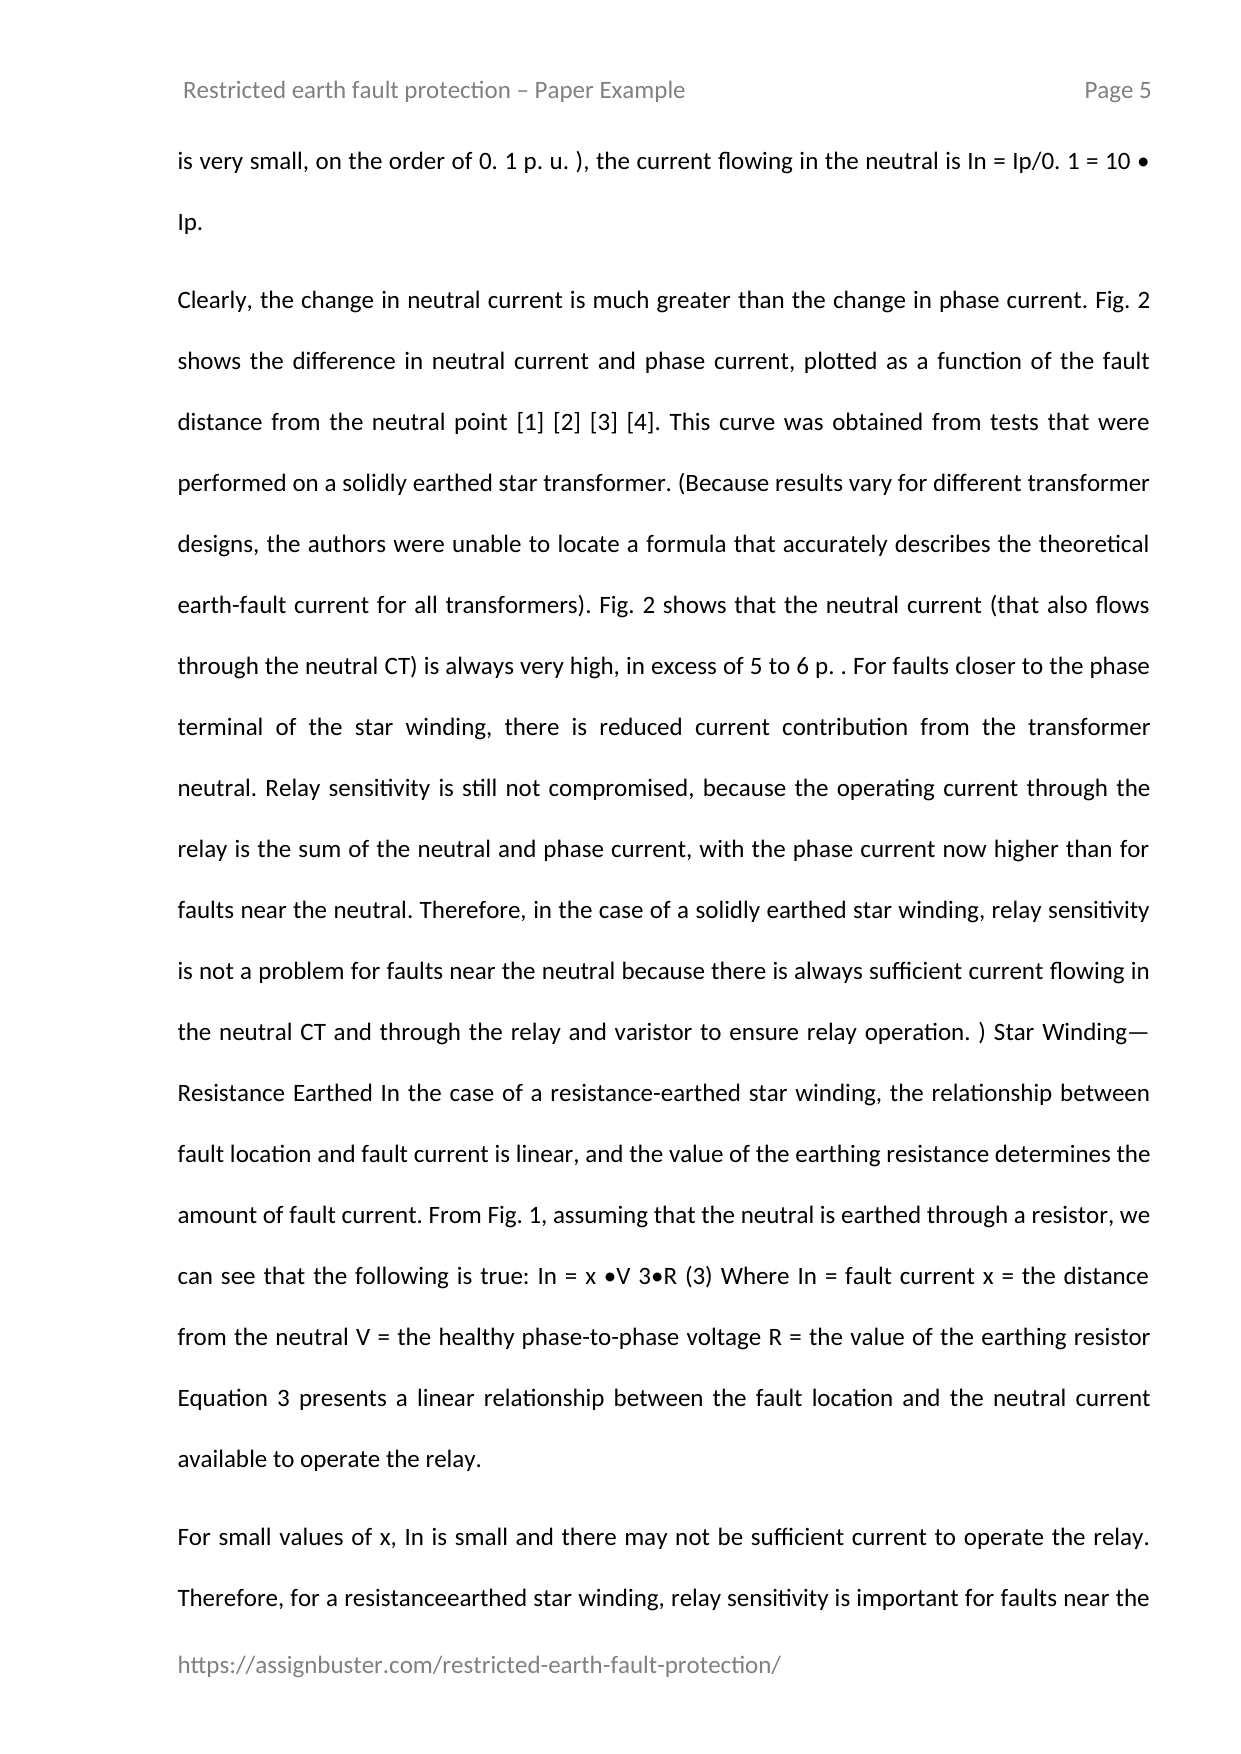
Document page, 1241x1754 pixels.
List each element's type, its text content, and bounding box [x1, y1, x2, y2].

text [177, 1521, 1152, 1613]
text Clearly, the change in neutral current is much greater than the change in phase current. Fig. 2 shows the difference in neutral current and phase current, plotted as a function of the fault distance from the neutral point [1] [2] [3] [4]. This curve was obtained from tests that were performed on a solidly earthed star transformer. (Because results vary for different transformer designs, the authors were unable to locate a formula that accurately describes the theoretical earth-fault current for all transformers). Fig. 2 shows that the neutral current (that also flows through the neutral CT) is always very high, in excess of 5 to 6 p. . For faults closer to the phase terminal of the star winding, there is reduced current contribution from the transformer neutral. Relay sensitivity is still not compromised, because the operating current through the relay is the sum of the neutral and phase current, with the phase current now higher than for faults near the neutral. Therefore, in the case of a solidly earthed star winding, relay sensitivity is not a problem for faults near the neutral because there is always sufficient current flowing in the neutral CT and through the relay and varistor to ensure relay operation. ) Star Winding—Resistance Earthed In the case of a resistance-earthed star winding, the relationship between fault location and fault current is linear, and the value of the earthing resistance determines the amount of fault current. From Fig. 1, assuming that the neutral is earthed through a resistor, we can see that the following is true: In = x •V 3•R (3) Where In = fault current x = the distance from the neutral V = the healthy phase-to-phase voltage R = the value of the earthing resistor Equation 3 presents a linear relationship between the fault location and the neutral current available to operate the relay. [177, 284, 1152, 1474]
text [177, 145, 1152, 237]
